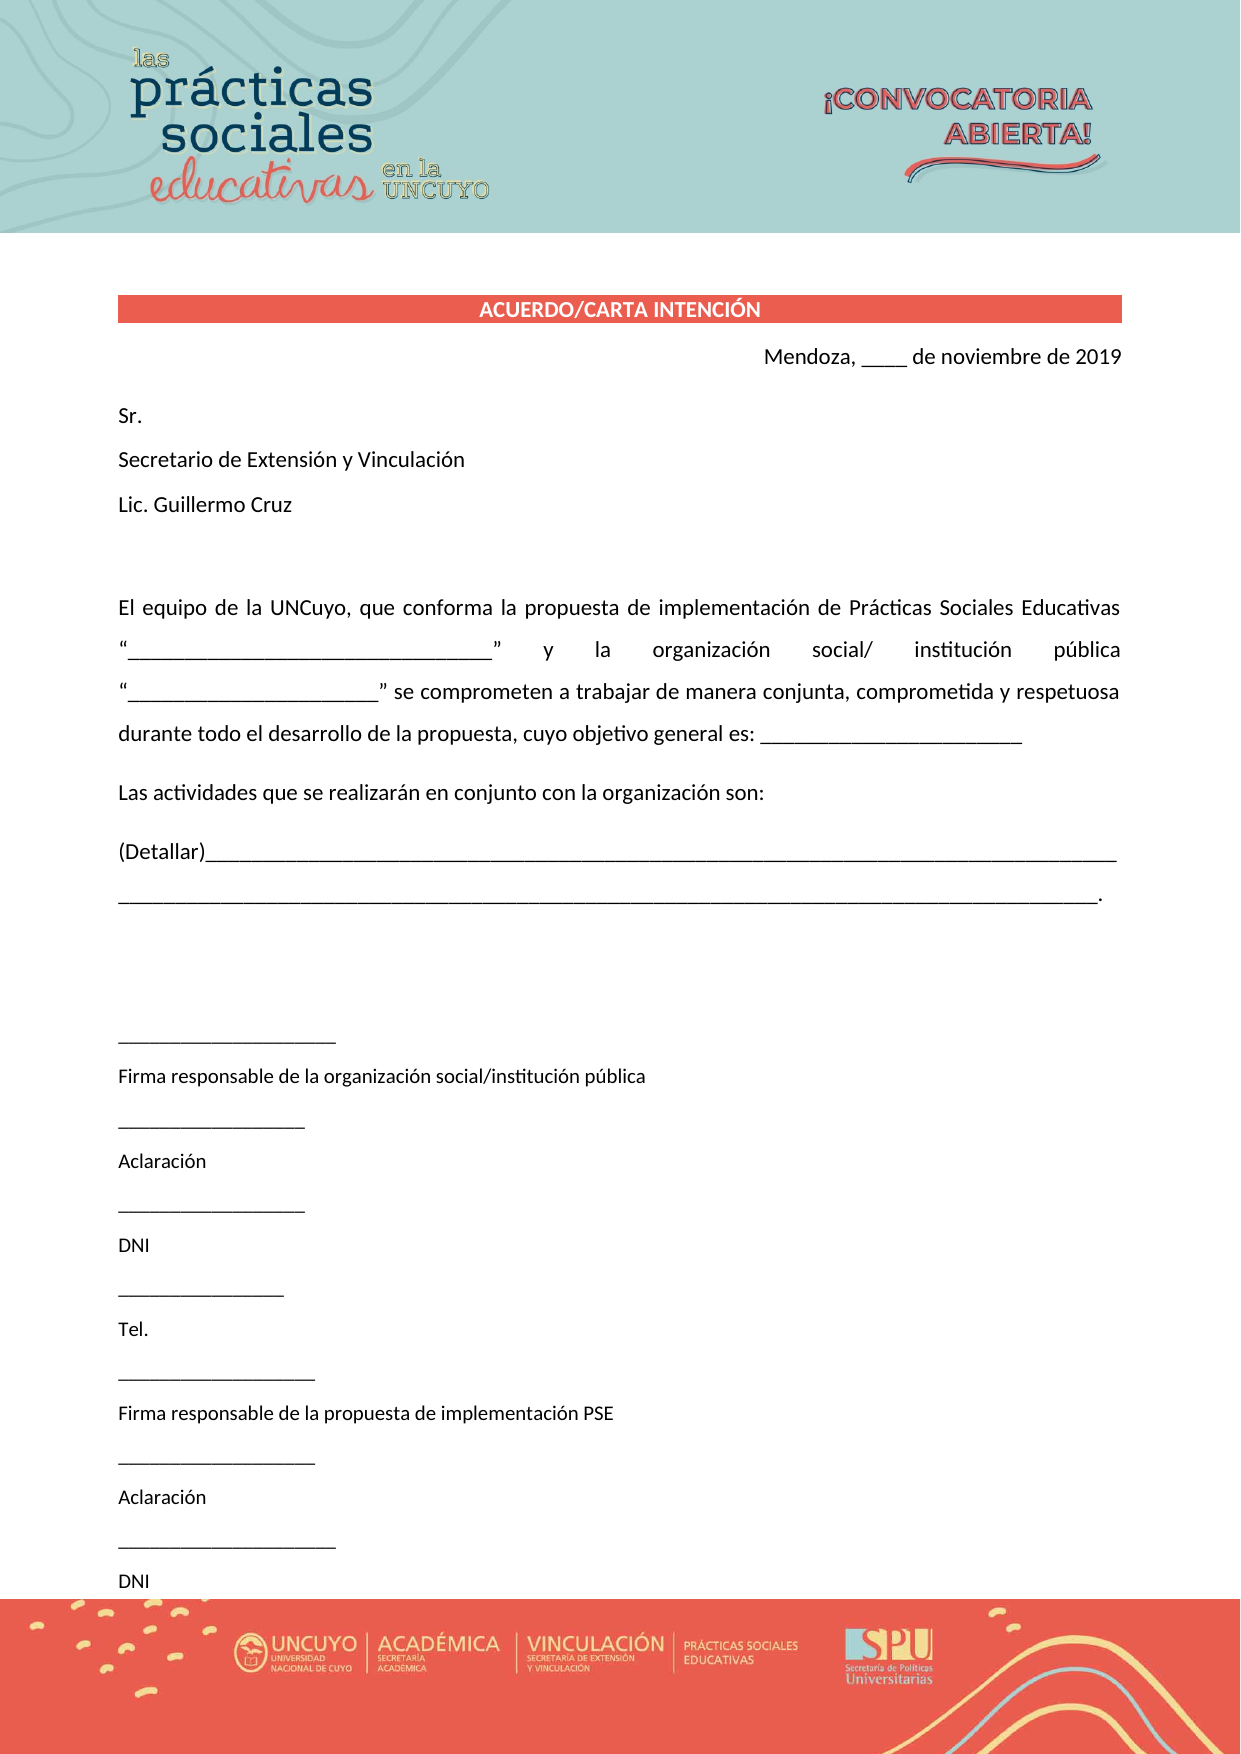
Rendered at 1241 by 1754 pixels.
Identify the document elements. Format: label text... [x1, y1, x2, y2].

text Firma responsable de la propuesta de implementación PSE [118, 1400, 1122, 1426]
text (Detallar)______________________________________________________________________________________________________________________________________________________________________. [118, 837, 1122, 907]
text ___________________ [118, 1358, 1122, 1384]
text Secretario de Extensión y Vinculación [118, 446, 1122, 473]
text DNI [118, 1569, 1122, 1594]
picture [0, 0, 1241, 233]
text Mendoza, ____ de noviembre de 2019 [118, 342, 1122, 370]
text ACUERDO/CARTA INTENCIÓN [118, 295, 1122, 323]
text Tel. [118, 1316, 1122, 1342]
text __________________ [118, 1190, 1122, 1215]
text ___________________ [118, 1442, 1122, 1468]
text DNI [118, 1232, 1122, 1257]
text _____________________ [118, 1022, 1122, 1047]
text Aclaración [118, 1484, 1122, 1510]
text Aclaración [118, 1148, 1122, 1173]
text Firma responsable de la organización social/institución pública [118, 1064, 1122, 1089]
text _____________________ [118, 1527, 1122, 1552]
picture [0, 1599, 1241, 1754]
text El equipo de la UNCuyo, que conforma la propuesta de implementación de Prácticas Sociales Educativas “________________________________” y la organización social/ institución pública “______________________” se comprometen a trabajar de manera conjunta, comprometida y respetuosa durante todo el desarrollo de la propuesta, cuyo objetivo general es: _______________________ [118, 593, 1122, 747]
text Sr. [118, 401, 1122, 429]
text __________________ [118, 1106, 1122, 1131]
text Las actividades que se realizarán en conjunto con la organización son: [118, 778, 1122, 806]
text Lic. Guillermo Cruz [118, 490, 1122, 518]
text ________________ [118, 1274, 1122, 1299]
